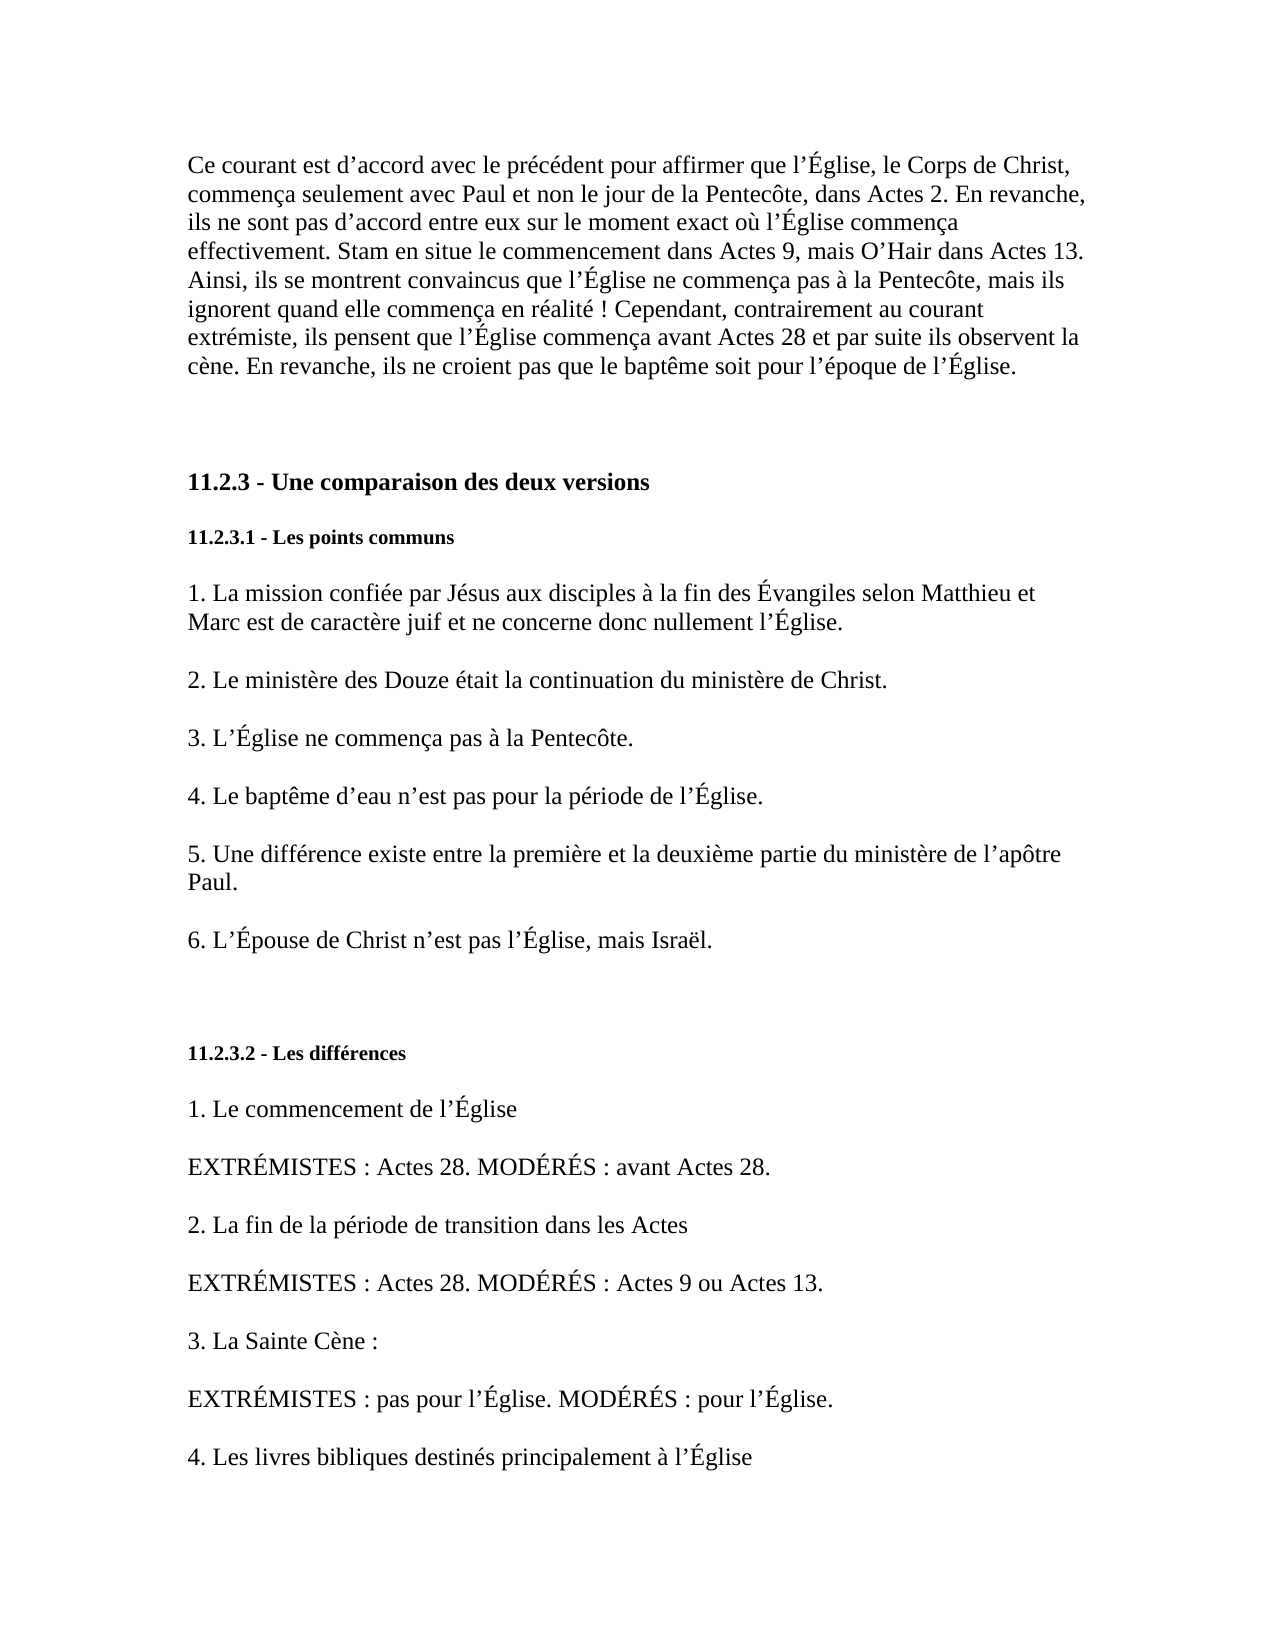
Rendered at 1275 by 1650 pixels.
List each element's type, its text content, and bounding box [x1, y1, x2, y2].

text EXTRÉMISTES : Actes 28. MODÉRÉS : avant Actes 28. [187, 1152, 1087, 1181]
text 3. La Sainte Cène : [187, 1326, 1087, 1355]
text 2. La fin de la période de transition dans les Actes [187, 1210, 1087, 1239]
text 6. L’Épouse de Christ n’est pas l’Église, mais Israël. [187, 925, 1087, 954]
text 2. Le ministère des Douze était la continuation du ministère de Christ. [187, 665, 1087, 694]
text 11.2.3.2 - Les différences [187, 1041, 1087, 1065]
text 5. Une différence existe entre la première et la deuxième partie du ministère de l’apôtre Paul. [187, 839, 1087, 896]
text Ce courant est d’accord avec le précédent pour affirmer que l’Église, le Corps de Christ, commença seulement avec Paul et non le jour de la Pentecôte, dans Actes 2. En revanche, ils ne sont pas d’accord entre eux sur le moment exact où l’Église commença effectivement. Stam en situe le commencement dans Actes 9, mais O’Hair dans Actes 13. Ainsi, ils se montrent convaincus que l’Église ne commença pas à la Pentecôte, mais ils ignorent quand elle commença en réalité ! Cependant, contrairement au courant extrémiste, ils pensent que l’Église commença avant Actes 28 et par suite ils observent la cène. En revanche, ils ne croient pas que le baptême soit pour l’époque de l’Église. [187, 150, 1087, 380]
text EXTRÉMISTES : Actes 28. MODÉRÉS : Actes 9 ou Actes 13. [187, 1268, 1087, 1297]
text 4. Les livres bibliques destinés principalement à l’Église [187, 1442, 1087, 1471]
text EXTRÉMISTES : pas pour l’Église. MODÉRÉS : pour l’Église. [187, 1384, 1087, 1413]
text 1. Le commencement de l’Église [187, 1094, 1087, 1123]
text 3. L’Église ne commença pas à la Pentecôte. [187, 723, 1087, 752]
text 1. La mission confiée par Jésus aux disciples à la fin des Évangiles selon Matthieu et Marc est de caractère juif et ne concerne donc nullement l’Église. [187, 578, 1087, 636]
text 11.2.3 - Une comparaison des deux versions [187, 467, 1087, 496]
text 11.2.3.1 - Les points communs [187, 525, 1087, 549]
text 4. Le baptême d’eau n’est pas pour la période de l’Église. [187, 781, 1087, 809]
